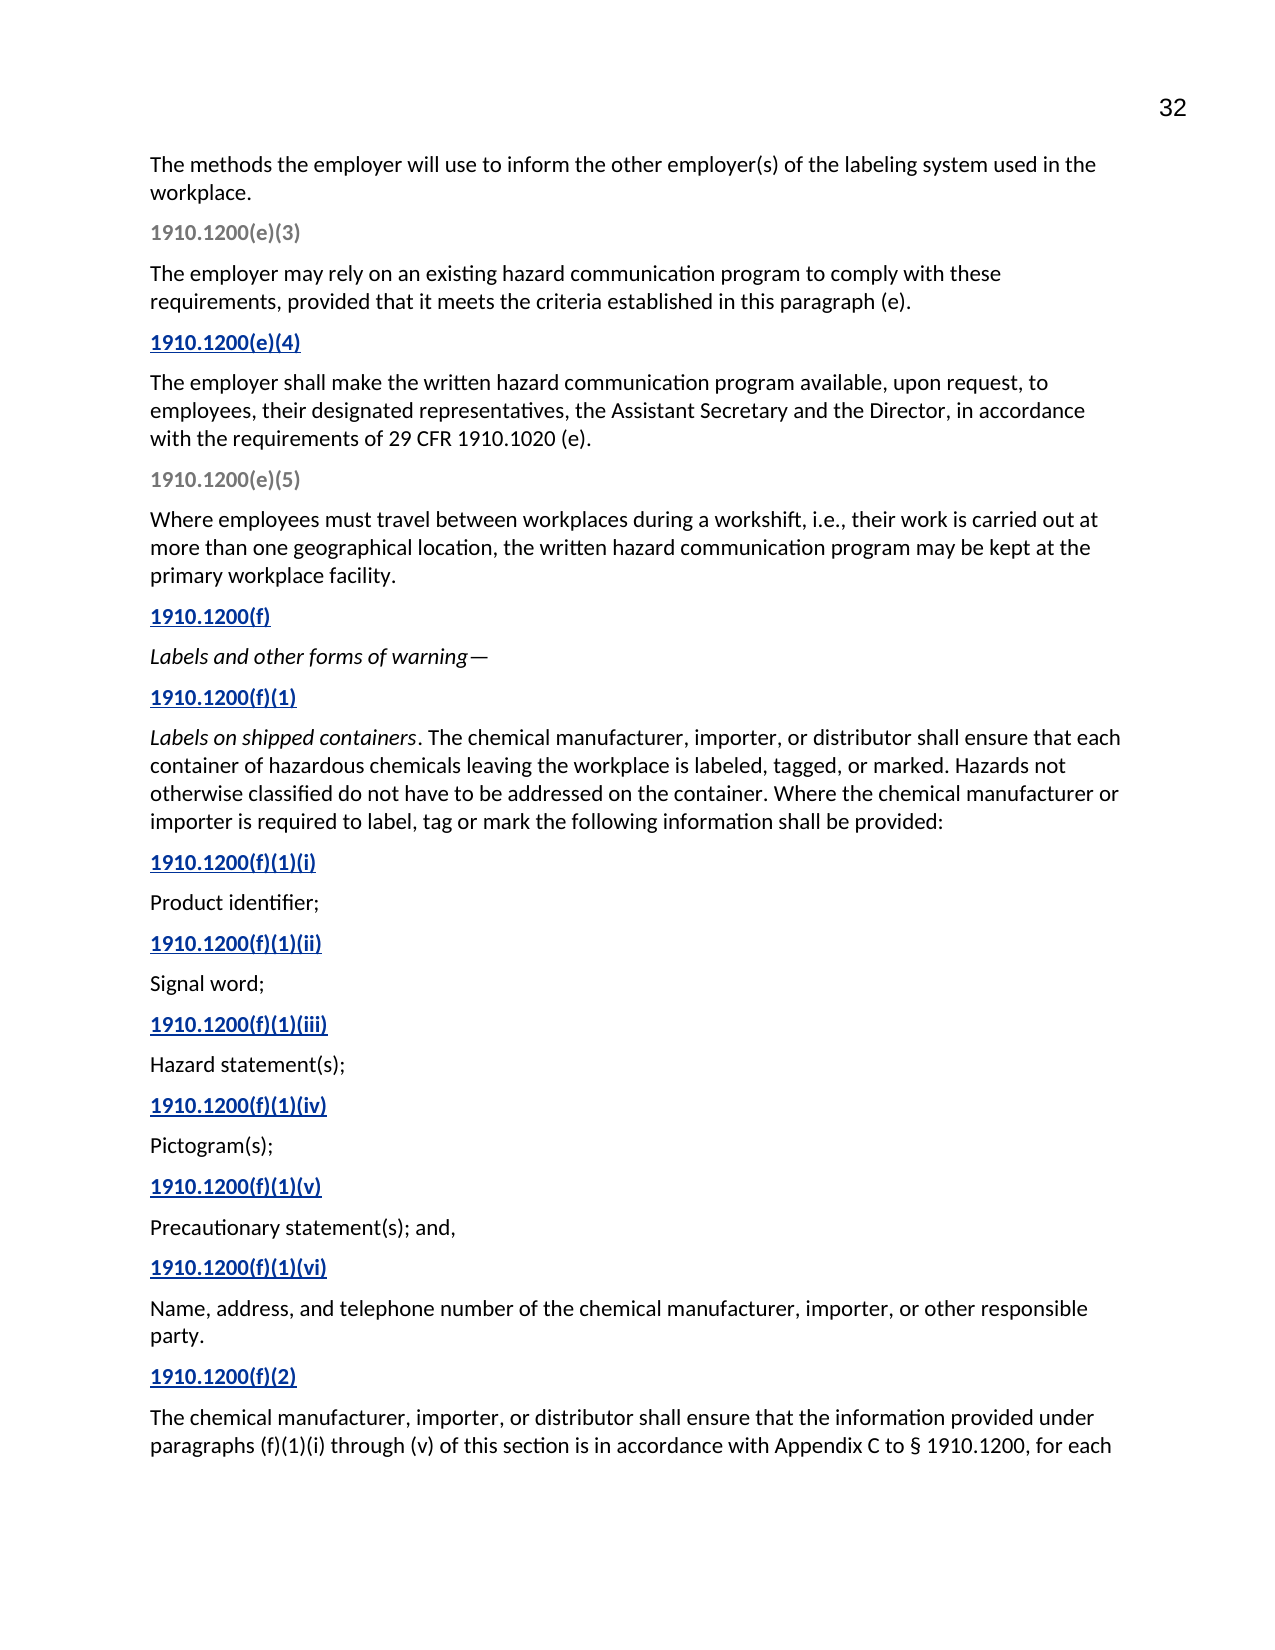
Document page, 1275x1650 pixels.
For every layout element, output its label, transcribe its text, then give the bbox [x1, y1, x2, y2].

text 1910.1200(f)(2) [150, 1362, 1125, 1390]
text The employer may rely on an existing hazard communication program to comply with these requirements, provided that it meets the criteria established in this paragraph (e). [150, 259, 1125, 315]
text Name, address, and telephone number of the chemical manufacturer, importer, or other responsible party. [150, 1294, 1125, 1350]
text 1910.1200(f)(1)(iv) [150, 1091, 1125, 1119]
text 1910.1200(f)(1)(i) [150, 848, 1125, 876]
text 1910.1200(f)(1)(vi) [150, 1253, 1125, 1281]
text 1910.1200(f)(1) [150, 683, 1125, 711]
text Labels and other forms of warning— [150, 642, 1125, 670]
text 1910.1200(f)(1)(iii) [150, 1010, 1125, 1038]
text 1910.1200(e)(3) [150, 218, 1125, 247]
text Pictogram(s); [150, 1132, 1125, 1159]
text Product identifier; [150, 888, 1125, 916]
text Precautionary statement(s); and, [150, 1213, 1125, 1241]
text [150, 1403, 1125, 1459]
text Labels on shipped containers. The chemical manufacturer, importer, or distributor shall ensure that each container of hazardous chemicals leaving the workplace is labeled, tagged, or marked. Hazards not otherwise classified do not have to be addressed on the container. Where the chemical manufacturer or importer is required to label, tag or mark the following information shall be provided: [150, 723, 1125, 835]
text The employer shall make the written hazard communication program available, upon request, to employees, their designated representatives, the Assistant Secretary and the Director, in accordance with the requirements of 29 CFR 1910.1020 (e). [150, 368, 1125, 452]
text 1910.1200(e)(4) [150, 328, 1125, 356]
text Signal word; [150, 969, 1125, 997]
text 1910.1200(f)(1)(v) [150, 1172, 1125, 1200]
text 1910.1200(e)(5) [150, 465, 1125, 493]
text 1910.1200(f)(1)(ii) [150, 929, 1125, 957]
text The methods the employer will use to inform the other employer(s) of the labeling system used in the workplace. [150, 150, 1125, 206]
text Hazard statement(s); [150, 1051, 1125, 1078]
text 1910.1200(f) [150, 602, 1125, 630]
text Where employees must travel between workplaces during a workshift, i.e., their work is carried out at more than one geographical location, the written hazard communication program may be kept at the primary workplace facility. [150, 505, 1125, 589]
